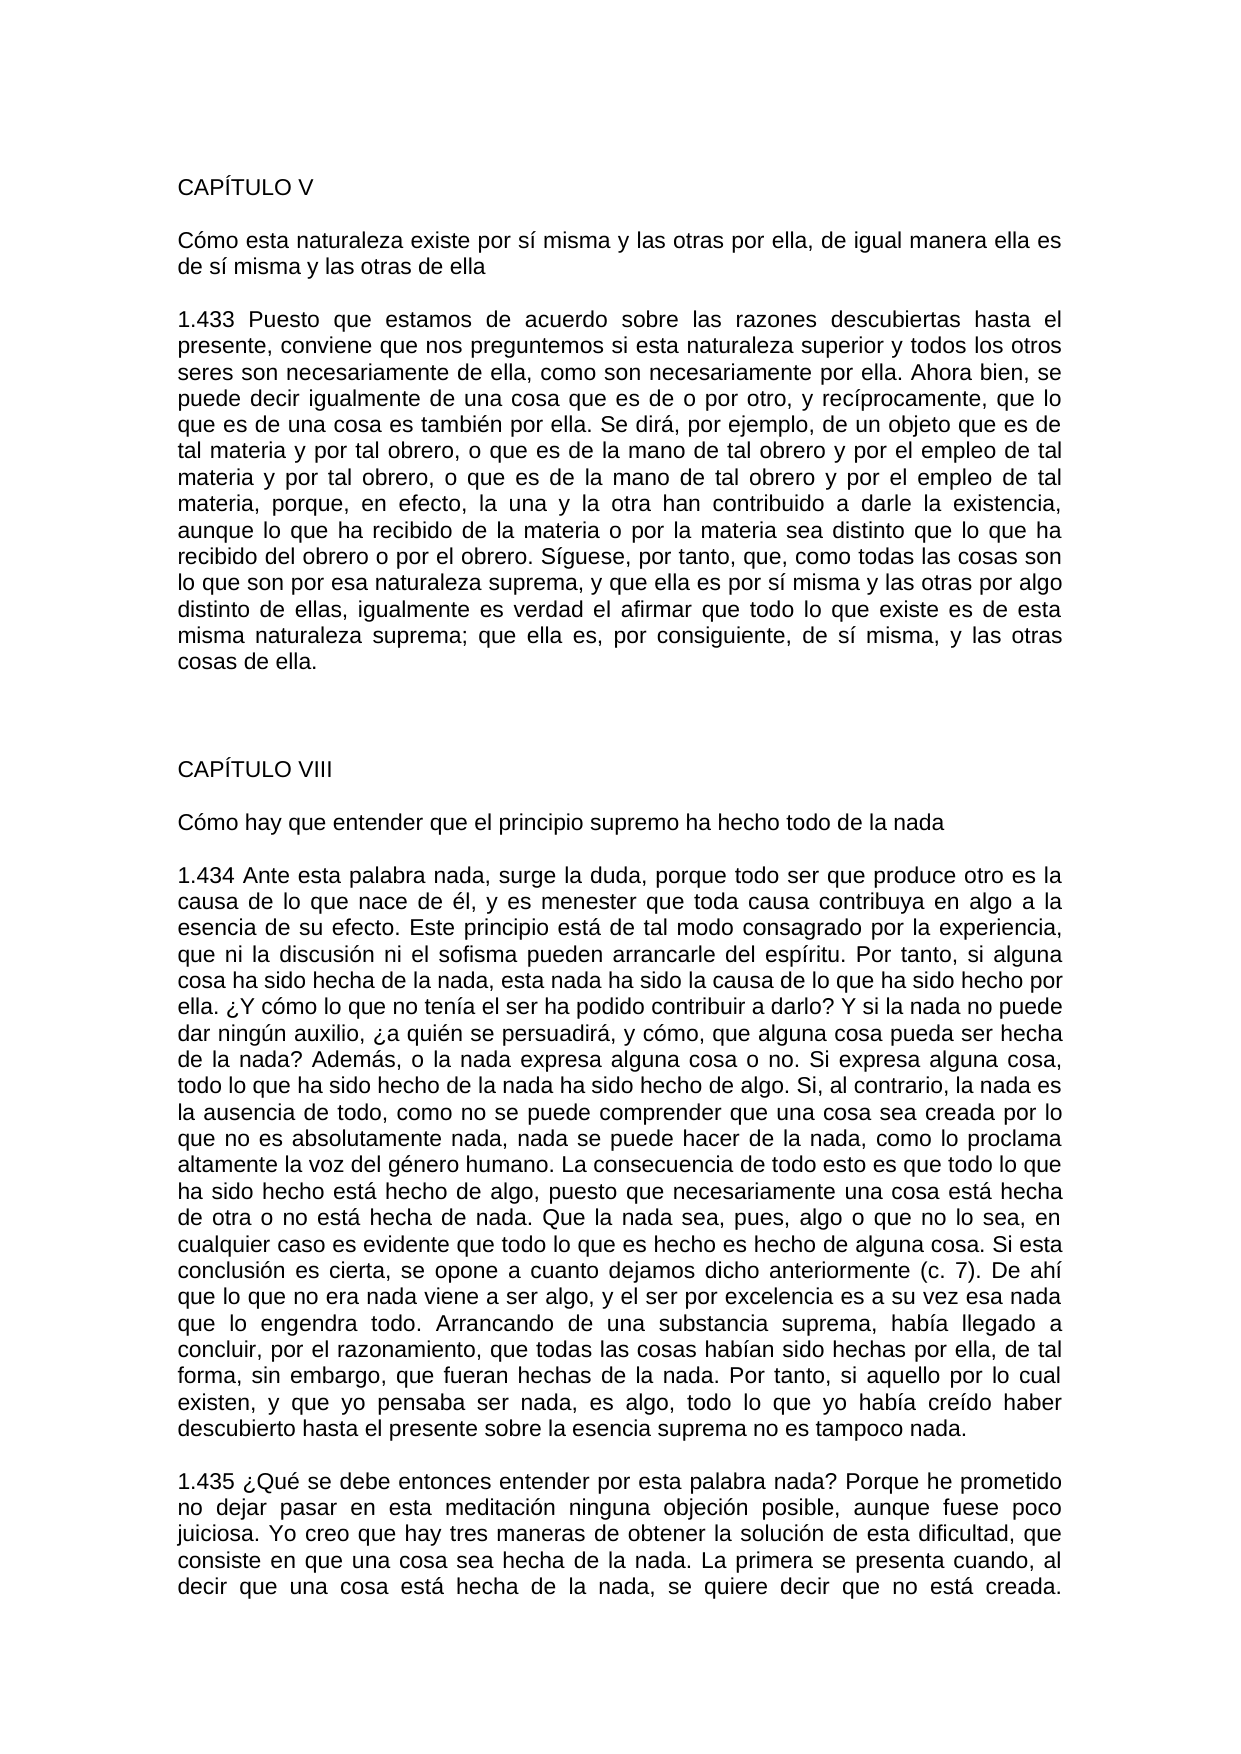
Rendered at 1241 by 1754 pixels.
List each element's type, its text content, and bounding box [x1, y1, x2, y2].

text CAPÍTULO VIII [177, 756, 1063, 782]
text CAPÍTULO V [177, 174, 1063, 200]
text Cómo esta naturaleza existe por sí misma y las otras por ella, de igual manera ella es de sí misma y las otras de ella [177, 227, 1063, 279]
text 1.433 Puesto que estamos de acuerdo sobre las razones descubiertas hasta el presente, conviene que nos preguntemos si esta naturaleza superior y todos los otros seres son necesariamente de ella, como son necesariamente por ella. Ahora bien, se puede decir igualmente de una cosa que es de o por otro, y recíprocamente, que lo que es de una cosa es también por ella. Se dirá, por ejemplo, de un objeto que es de tal materia y por tal obrero, o que es de la mano de tal obrero y por el empleo de tal materia y por tal obrero, o que es de la mano de tal obrero y por el empleo de tal materia, porque, en efecto, la una y la otra han contribuido a darle la existencia, aunque lo que ha recibido de la materia o por la materia sea distinto que lo que ha recibido del obrero o por el obrero. Síguese, por tanto, que, como todas las cosas son lo que son por esa naturaleza suprema, y que ella es por sí misma y las otras por algo distinto de ellas, igualmente es verdad el afirmar que todo lo que existe es de esta misma naturaleza suprema; que ella es, por consiguiente, de sí misma, y las otras cosas de ella. [177, 306, 1063, 675]
text 1.434 Ante esta palabra nada, surge la duda, porque todo ser que produce otro es la causa de lo que nace de él, y es menester que toda causa contribuya en algo a la esencia de su efecto. Este principio está de tal modo consagrado por la experiencia, que ni la discusión ni el sofisma pueden arrancarle del espíritu. Por tanto, si alguna cosa ha sido hecha de la nada, esta nada ha sido la causa de lo que ha sido hecho por ella. ¿Y cómo lo que no tenía el ser ha podido contribuir a darlo? Y si la nada no puede dar ningún auxilio, ¿a quién se persuadirá, y cómo, que alguna cosa pueda ser hecha de la nada? Además, o la nada expresa alguna cosa o no. Si expresa alguna cosa, todo lo que ha sido hecho de la nada ha sido hecho de algo. Si, al contrario, la nada es la ausencia de todo, como no se puede comprender que una cosa sea creada por lo que no es absolutamente nada, nada se puede hacer de la nada, como lo proclama altamente la voz del género humano. La consecuencia de todo esto es que todo lo que ha sido hecho está hecho de algo, puesto que necesariamente una cosa está hecha de otra o no está hecha de nada. Que la nada sea, pues, algo o que no lo sea, en cualquier caso es evidente que todo lo que es hecho es hecho de alguna cosa. Si esta conclusión es cierta, se opone a cuanto dejamos dicho anteriormente (c. 7). De ahí que lo que no era nada viene a ser algo, y el ser por excelencia es a su vez esa nada que lo engendra todo. Arrancando de una substancia suprema, había llegado a concluir, por el razonamiento, que todas las cosas habían sido hechas por ella, de tal forma, sin embargo, que fueran hechas de la nada. Por tanto, si aquello por lo cual existen, y que yo pensaba ser nada, es algo, todo lo que yo había creído haber descubierto hasta el presente sobre la esencia suprema no es tampoco nada. [177, 862, 1063, 1441]
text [177, 1468, 1063, 1599]
text Cómo hay que entender que el principio supremo ha hecho todo de la nada [177, 809, 1063, 835]
